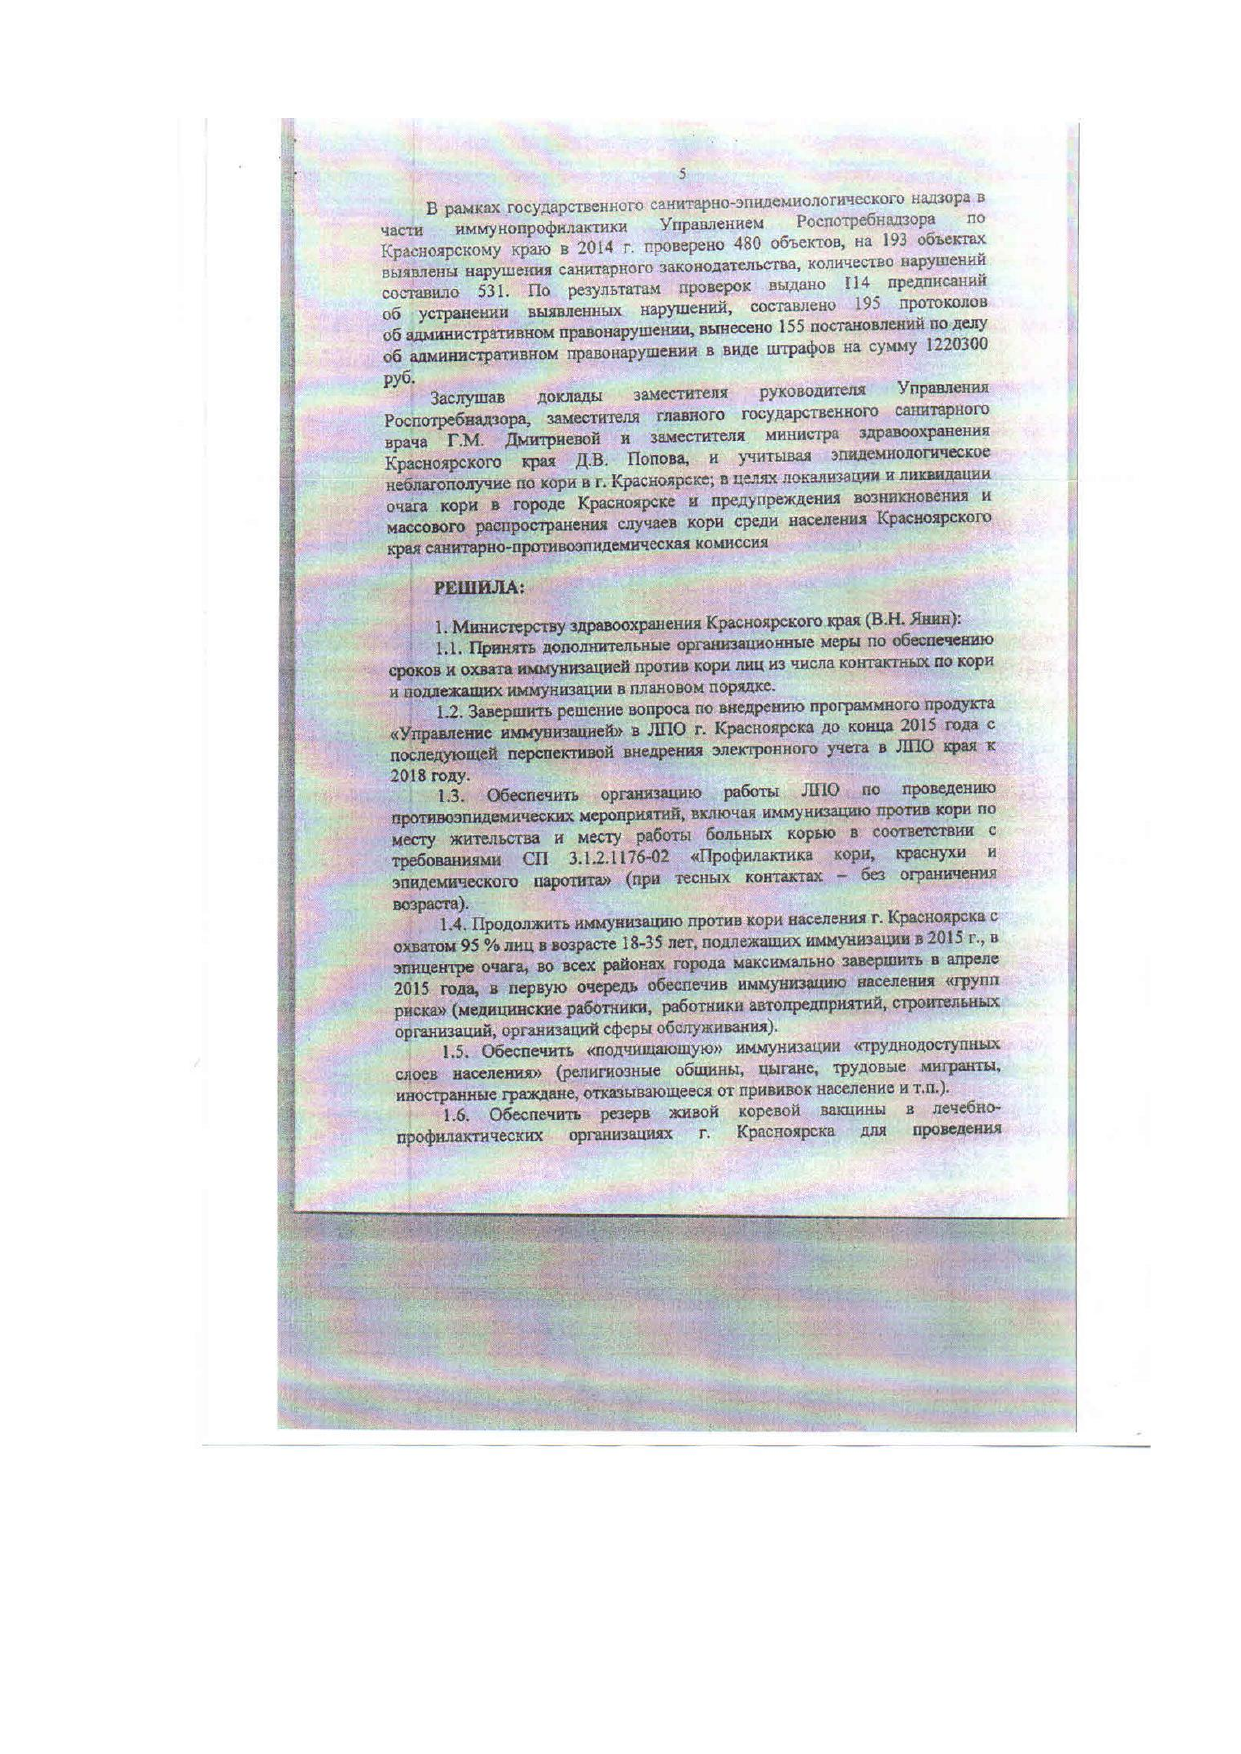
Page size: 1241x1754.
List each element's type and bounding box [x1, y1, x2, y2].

picture [177, 118, 1151, 1467]
